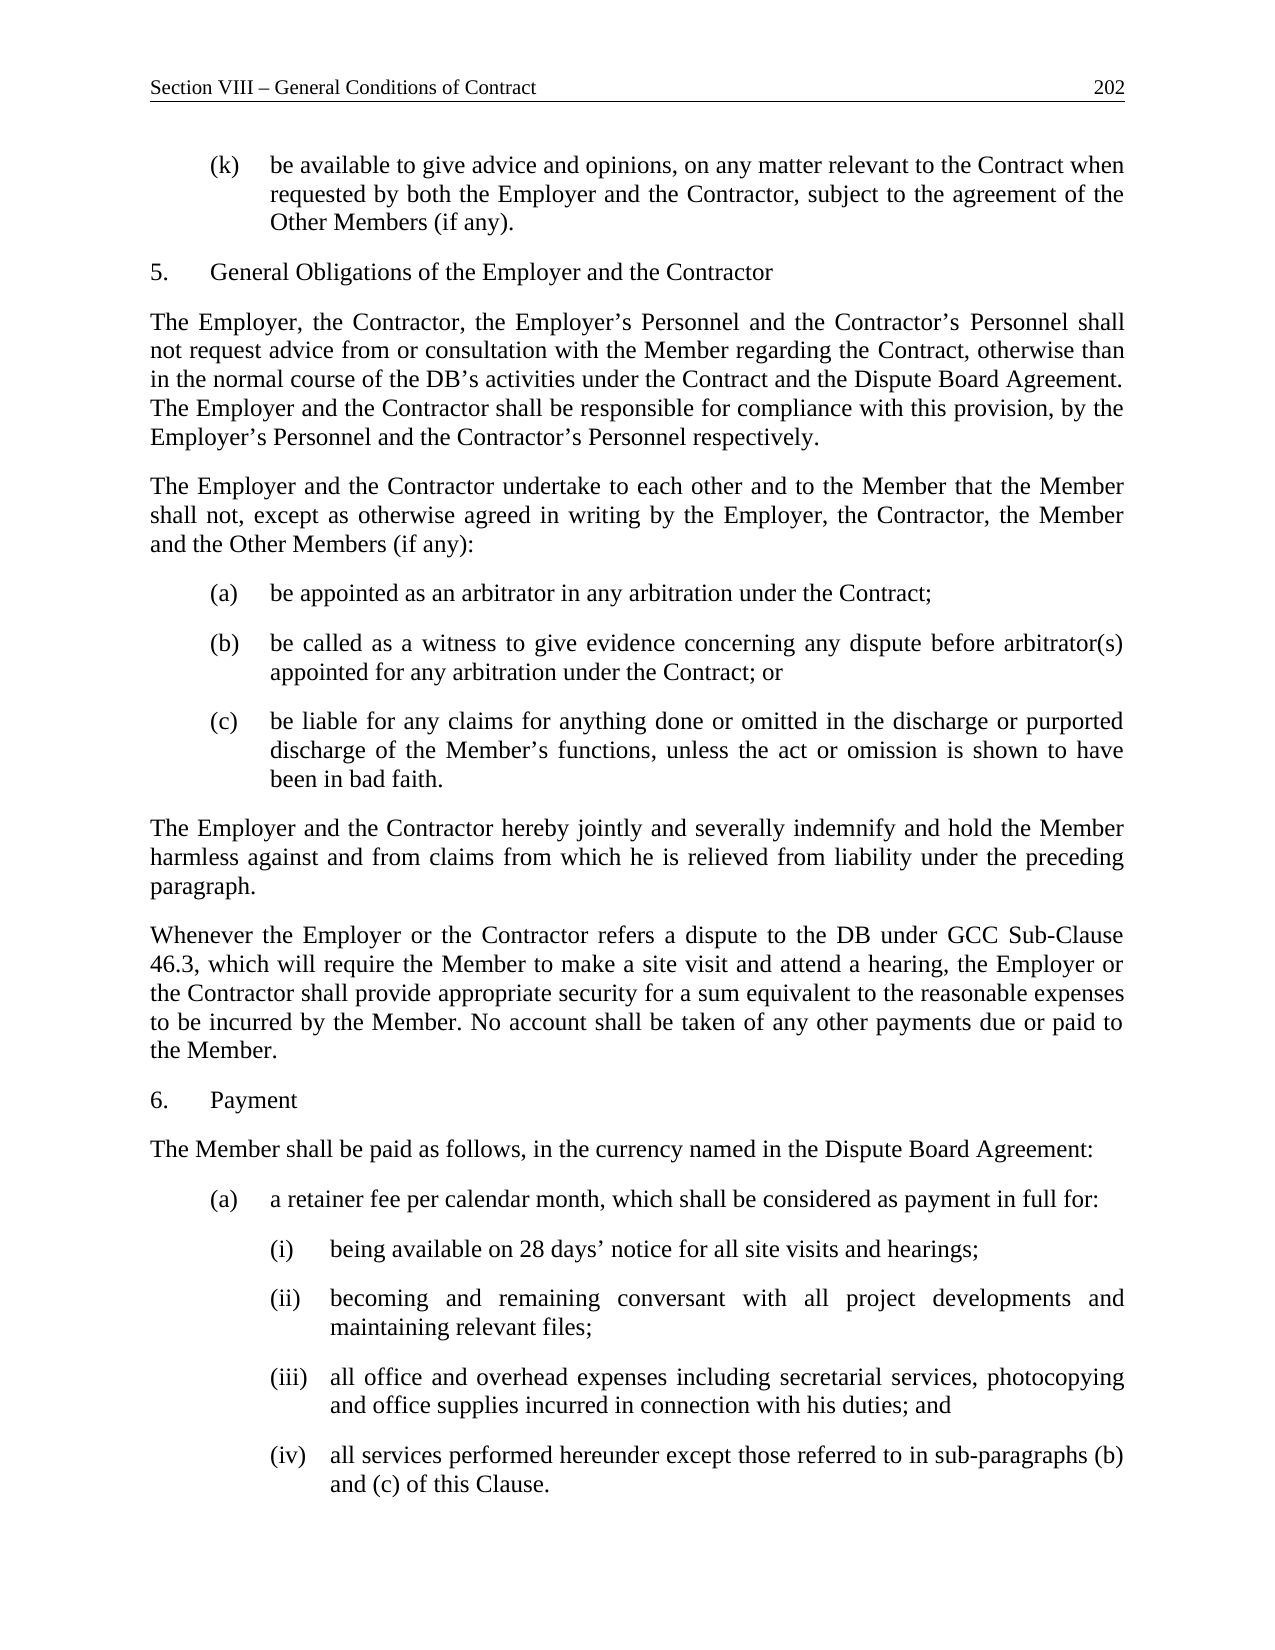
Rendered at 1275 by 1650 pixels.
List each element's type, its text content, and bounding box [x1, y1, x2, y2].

text Whenever the Employer or the Contractor refers a dispute to the DB under GCC Sub-Clause 46.3, which will require the Member to make a site visit and attend a hearing, the Employer or the Contractor shall provide appropriate security for a sum equivalent to the reasonable expenses to be incurred by the Member. No account shall be taken of any other payments due or paid to the Member. [150, 920, 1125, 1064]
text (a) a retainer fee per calendar month, which shall be considered as payment in full for: [210, 1184, 1125, 1213]
text (b) be called as a witness to give evidence concerning any dispute before arbitrator(s) appointed for any arbitration under the Contract; or [210, 628, 1125, 685]
text (a) be appointed as an arbitrator in any arbitration under the Contract; [210, 578, 1125, 607]
text The Employer, the Contractor, the Employer’s Personnel and the Contractor’s Personnel shall not request advice from or consultation with the Member regarding the Contract, otherwise than in the normal course of the DB’s activities under the Contract and the Dispute Board Agreement. The Employer and the Contractor shall be responsible for compliance with this provision, by the Employer’s Personnel and the Contractor’s Personnel respectively. [150, 307, 1125, 450]
text (i) being available on 28 days’ notice for all site visits and hearings; [270, 1234, 1125, 1262]
text (iii) all office and overhead expenses including secretarial services, photocopying and office supplies incurred in connection with his duties; and [270, 1362, 1125, 1419]
text The Employer and the Contractor undertake to each other and to the Member that the Member shall not, except as otherwise agreed in writing by the Employer, the Contractor, the Member and the Other Members (if any): [150, 471, 1125, 557]
text (ii) becoming and remaining conversant with all project developments and maintaining relevant files; [270, 1283, 1125, 1341]
text (iv) all services performed hereunder except those referred to in sub-paragraphs (b) and (c) of this Clause. [270, 1440, 1125, 1497]
text 5. General Obligations of the Employer and the Contractor [150, 257, 1125, 286]
text The Member shall be paid as follows, in the currency named in the Dispute Board Agreement: [150, 1134, 1125, 1163]
text 6. Payment [150, 1085, 1125, 1114]
text (k) be available to give advice and opinions, on any matter relevant to the Contract when requested by both the Employer and the Contractor, subject to the agreement of the Other Members (if any). [210, 150, 1125, 236]
text (c) be liable for any claims for anything done or omitted in the discharge or purported discharge of the Member’s functions, unless the act or omission is shown to have been in bad faith. [210, 706, 1125, 792]
text The Employer and the Contractor hereby jointly and severally indemnify and hold the Member harmless against and from claims from which he is relieved from liability under the preceding paragraph. [150, 813, 1125, 899]
